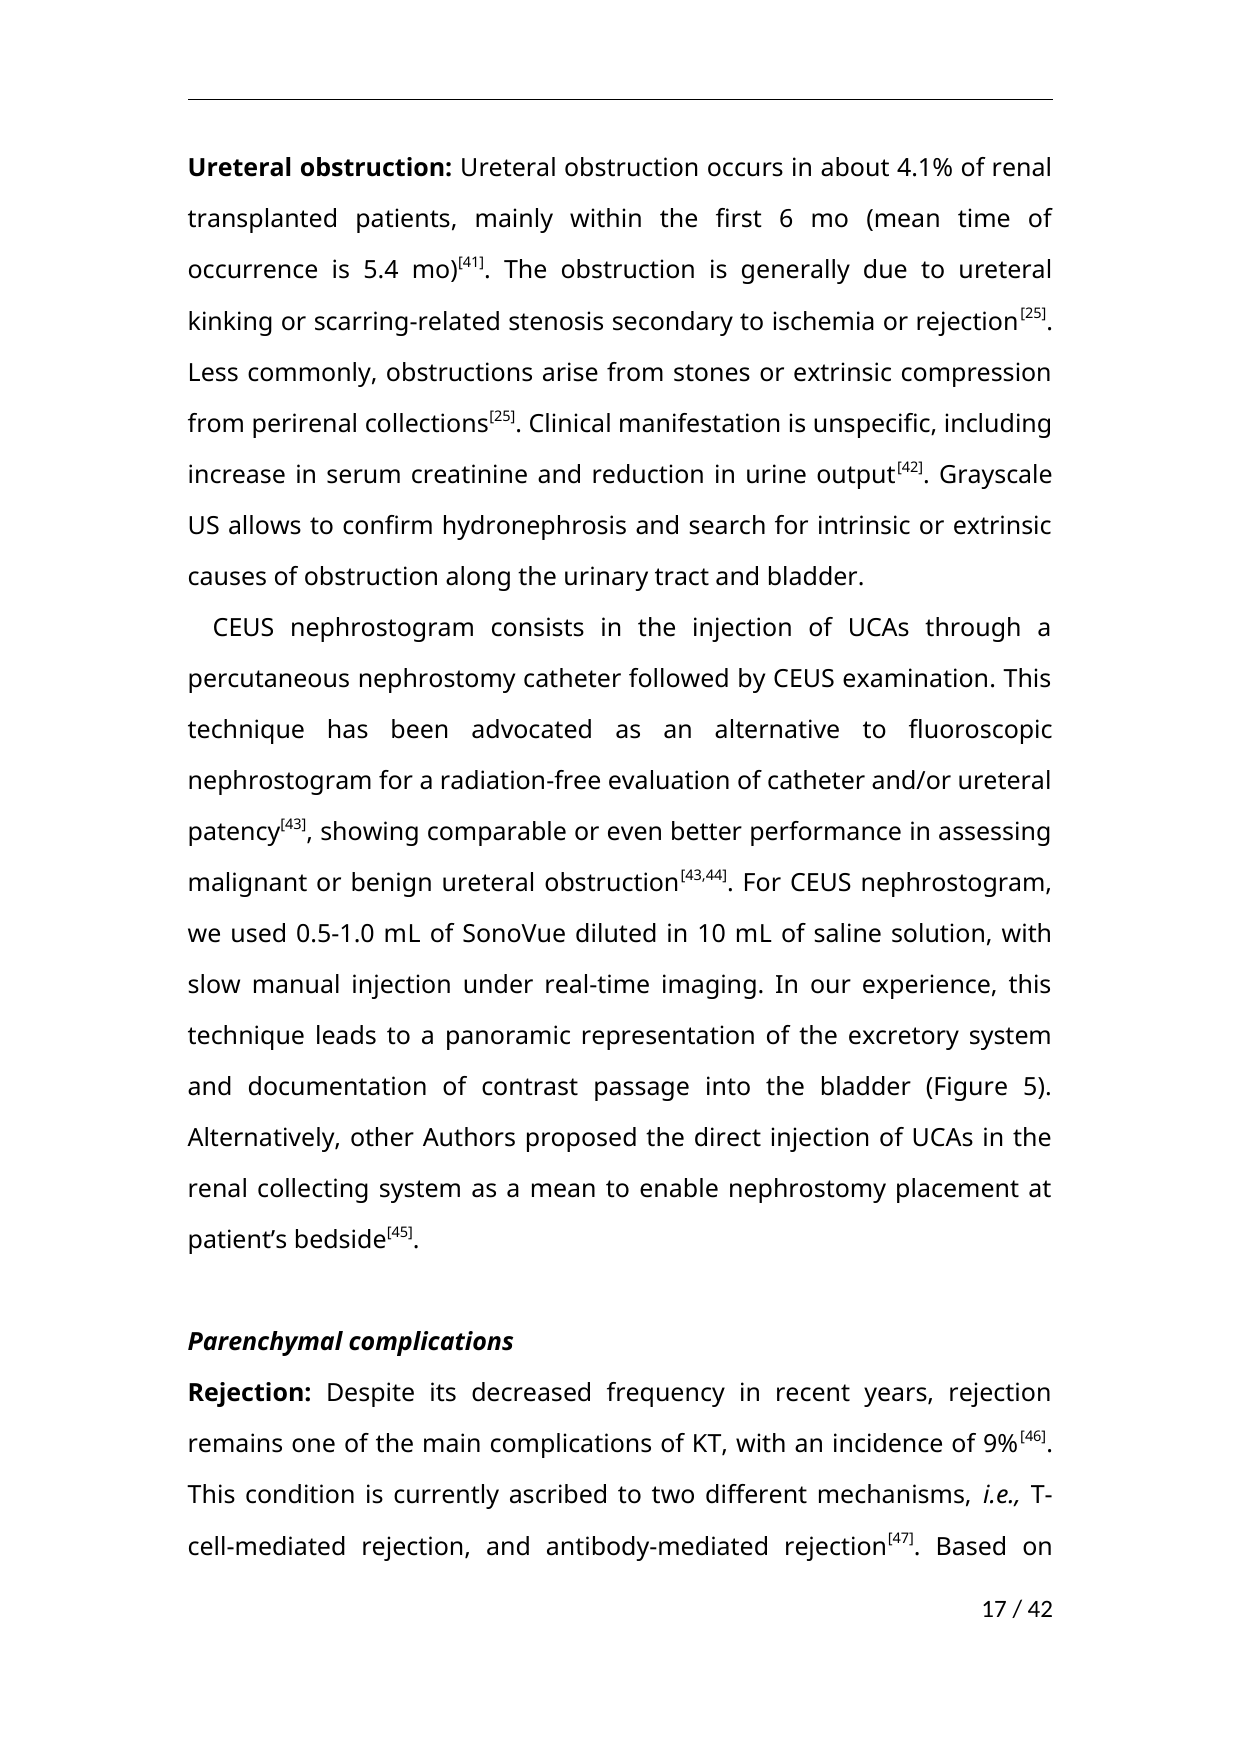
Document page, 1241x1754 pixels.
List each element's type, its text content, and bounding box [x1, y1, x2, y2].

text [187, 1375, 1053, 1562]
text Parenchymal complications [187, 1324, 1053, 1358]
text CEUS nephrostogram consists in the injection of UCAs through a percutaneous nephrostomy catheter followed by CEUS examination. This technique has been advocated as an alternative to fluoroscopic nephrostogram for a radiation-free evaluation of catheter and/or ureteral patency[43], showing comparable or even better performance in assessing malignant or benign ureteral obstruction[43,44]. For CEUS nephrostogram, we used 0.5-1.0 ml of SonoVue diluted in 10 ml of saline solution, with slow manual injection under real-time imaging. In our experience, this technique leads to a panoramic representation of the excretory system and documentation of contrast passage into the bladder (Figure 5). Alternatively, other Authors proposed the direct injection of UCAs in the renal collecting system as a mean to enable nephrostomy placement at patient’s bedside[45]. [187, 609, 1053, 1256]
text Ureteral obstruction: Ureteral obstruction occurs in about 4.1% of renal transplanted patients, mainly within the first 6 mo (mean time of occurrence is 5.4 mo)[41]. The obstruction is generally due to ureteral kinking or scarring-related stenosis secondary to ischemia or rejection[25]. Less commonly, obstructions arise from stones or extrinsic compression from perirenal collections[25]. Clinical manifestation is unspecific, including increase in serum creatinine and reduction in urine output[42]. Grayscale US allows to confirm hydronephrosis and search for intrinsic or extrinsic causes of obstruction along the urinary tract and bladder. [187, 150, 1053, 592]
